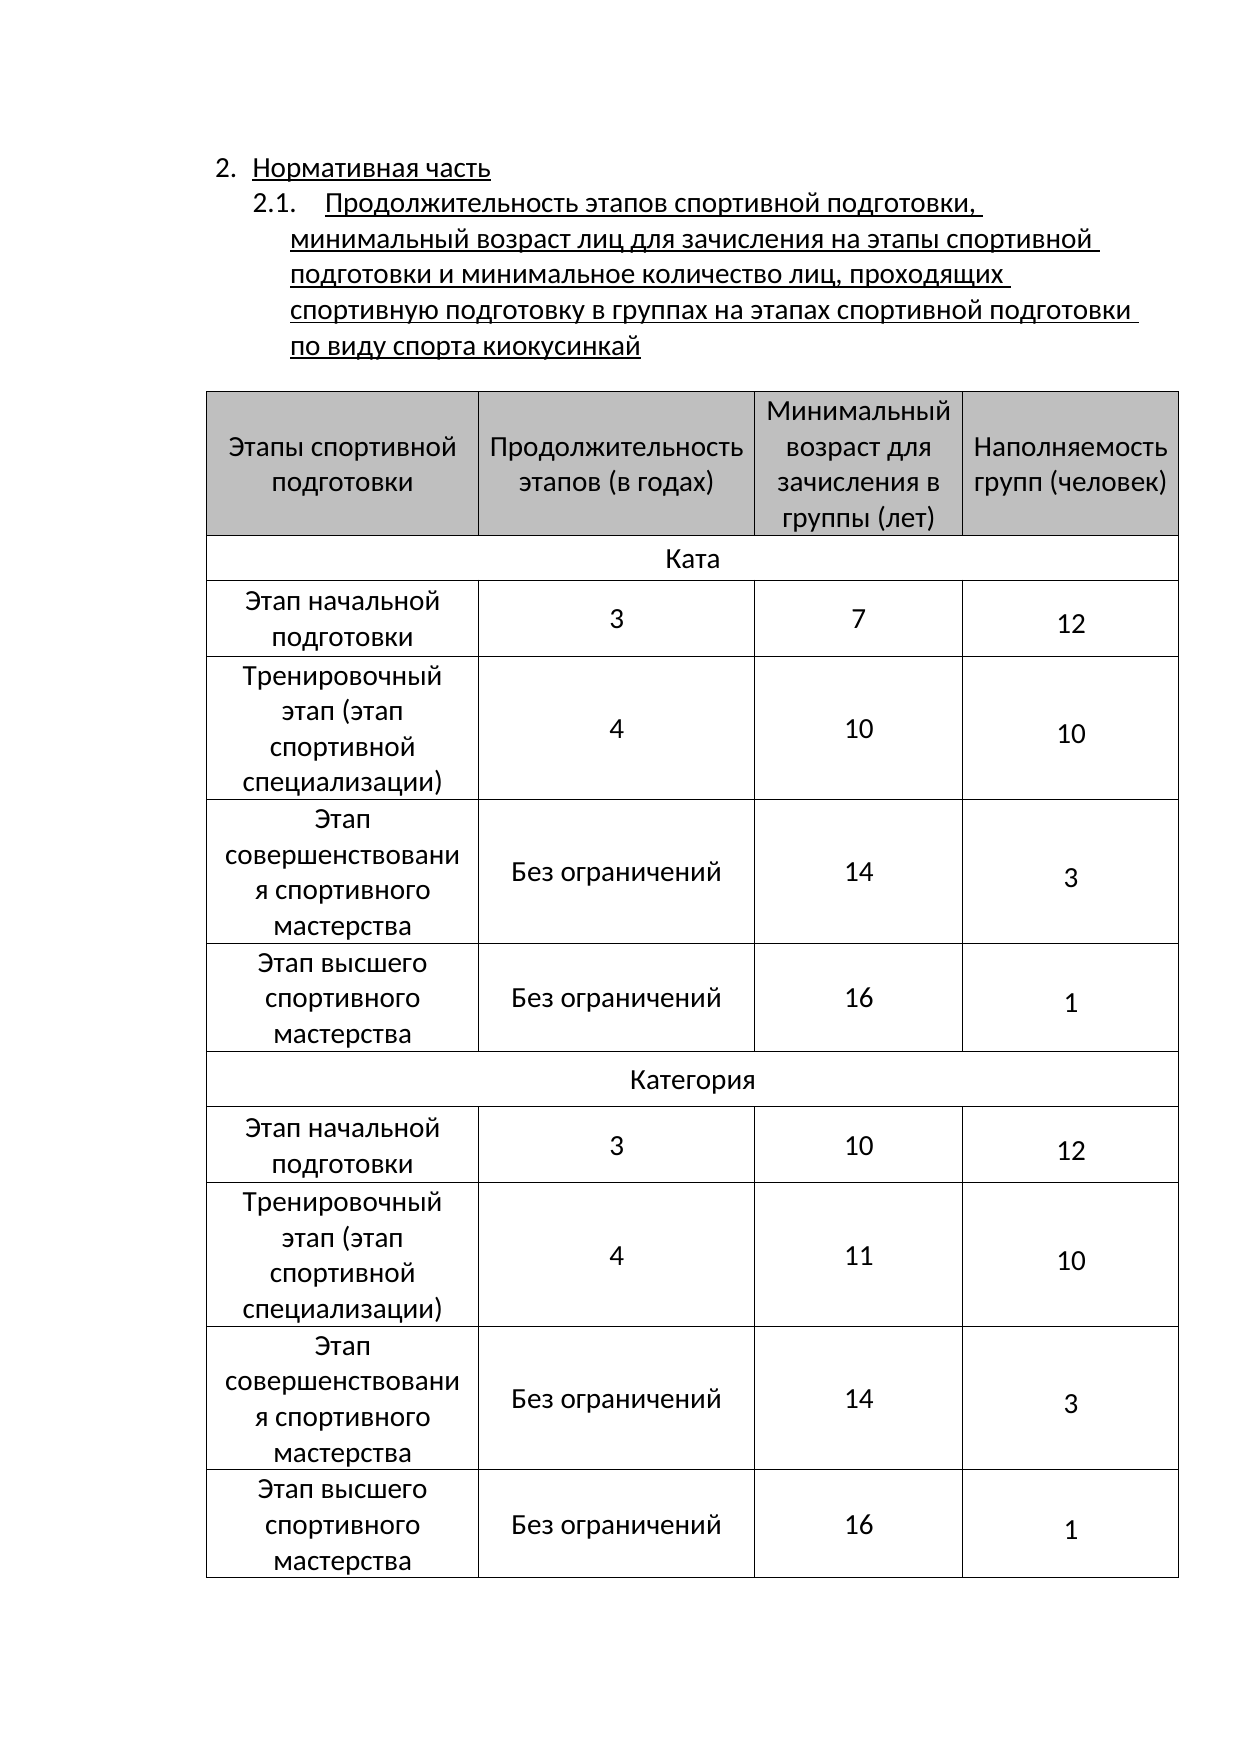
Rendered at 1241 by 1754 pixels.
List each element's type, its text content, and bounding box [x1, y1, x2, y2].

table_cell Без ограничений [479, 944, 754, 1051]
table_cell Тренировочный этап (этап спортивной специализации) [207, 1183, 478, 1326]
table_cell 10 [963, 1183, 1178, 1326]
table_cell Этап совершенствования спортивного мастерства [207, 1327, 478, 1469]
table_cell Этап начальной подготовки [207, 581, 478, 656]
table_cell 3 [479, 1107, 754, 1182]
table_cell 14 [755, 800, 962, 943]
table_cell 16 [755, 944, 962, 1051]
table_cell 12 [963, 581, 1178, 656]
list Продолжительность этапов спортивной подготовки, минимальный возраст лиц для зачисления на этапы спортивной подготовки и минимальное количество лиц, проходящих спортивную подготовку в группах на этапах спортивной подготовки по виду спорта киокусинкай [252, 184, 1152, 362]
table_cell Ката [207, 536, 1178, 579]
table_cell Этап высшего спортивного мастерства [207, 1470, 478, 1577]
table_cell 14 [755, 1327, 962, 1469]
table_cell Этап совершенствования спортивного мастерства [207, 800, 478, 943]
table_cell 1 [963, 944, 1178, 1051]
table_header Продолжительность этапов (в годах) [479, 392, 754, 535]
table_cell 4 [479, 657, 754, 799]
table_cell 16 [755, 1470, 962, 1577]
table_cell 10 [963, 657, 1178, 799]
table_cell 3 [963, 800, 1178, 943]
table_header Минимальный возраст для зачисления в группы (лет) [755, 392, 962, 535]
table_cell 7 [755, 581, 962, 656]
table_header Этапы спортивной подготовки [207, 392, 478, 535]
table_cell 3 [479, 581, 754, 656]
table_cell Этап высшего спортивного мастерства [207, 944, 478, 1051]
table_cell 11 [755, 1183, 962, 1326]
table_cell Без ограничений [479, 1470, 754, 1577]
table_cell Тренировочный этап (этап спортивной специализации) [207, 657, 478, 799]
table_cell 10 [755, 1107, 962, 1182]
table_cell Без ограничений [479, 1327, 754, 1469]
table_cell 10 [755, 657, 962, 799]
table_cell 12 [963, 1107, 1178, 1182]
list Нормативная часть [215, 149, 1152, 184]
table_cell Этап начальной подготовки [207, 1107, 478, 1182]
table_cell 4 [479, 1183, 754, 1326]
table_cell Категория [207, 1052, 1178, 1106]
table_cell Без ограничений [479, 800, 754, 943]
table_cell 3 [963, 1327, 1178, 1469]
table_header Наполняемость групп (человек) [963, 392, 1178, 535]
table_cell 1 [963, 1470, 1178, 1577]
